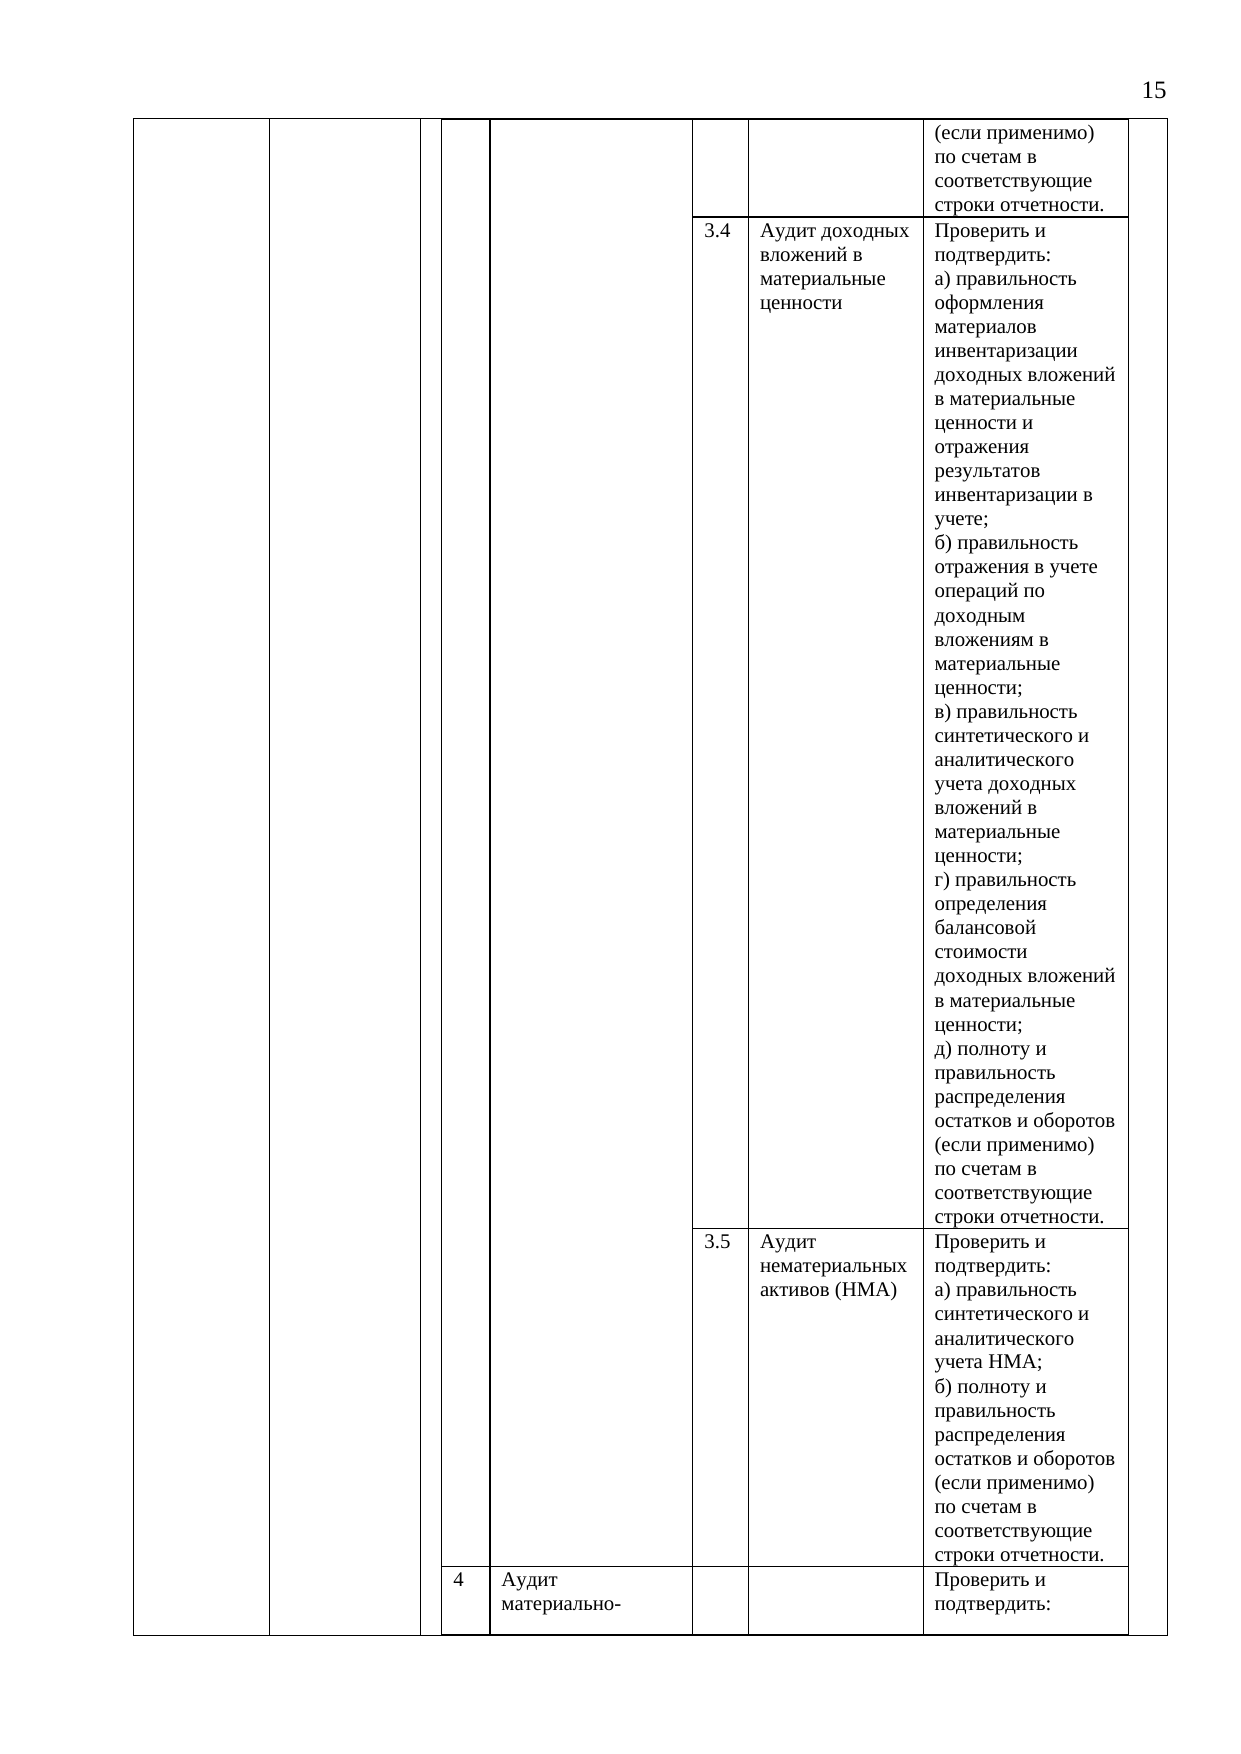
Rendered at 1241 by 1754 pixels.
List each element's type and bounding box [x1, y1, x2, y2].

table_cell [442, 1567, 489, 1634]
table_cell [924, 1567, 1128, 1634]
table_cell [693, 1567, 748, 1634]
table_cell [270, 119, 420, 1635]
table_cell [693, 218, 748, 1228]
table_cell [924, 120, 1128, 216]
table_cell [924, 218, 1128, 1228]
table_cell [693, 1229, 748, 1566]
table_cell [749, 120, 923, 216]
table_cell [442, 120, 489, 1566]
table_cell [924, 1229, 1128, 1566]
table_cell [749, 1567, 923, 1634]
table_cell [749, 218, 923, 1228]
table_cell [491, 120, 692, 1566]
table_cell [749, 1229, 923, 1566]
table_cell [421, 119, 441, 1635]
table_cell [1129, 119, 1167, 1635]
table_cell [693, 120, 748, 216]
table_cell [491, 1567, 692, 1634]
